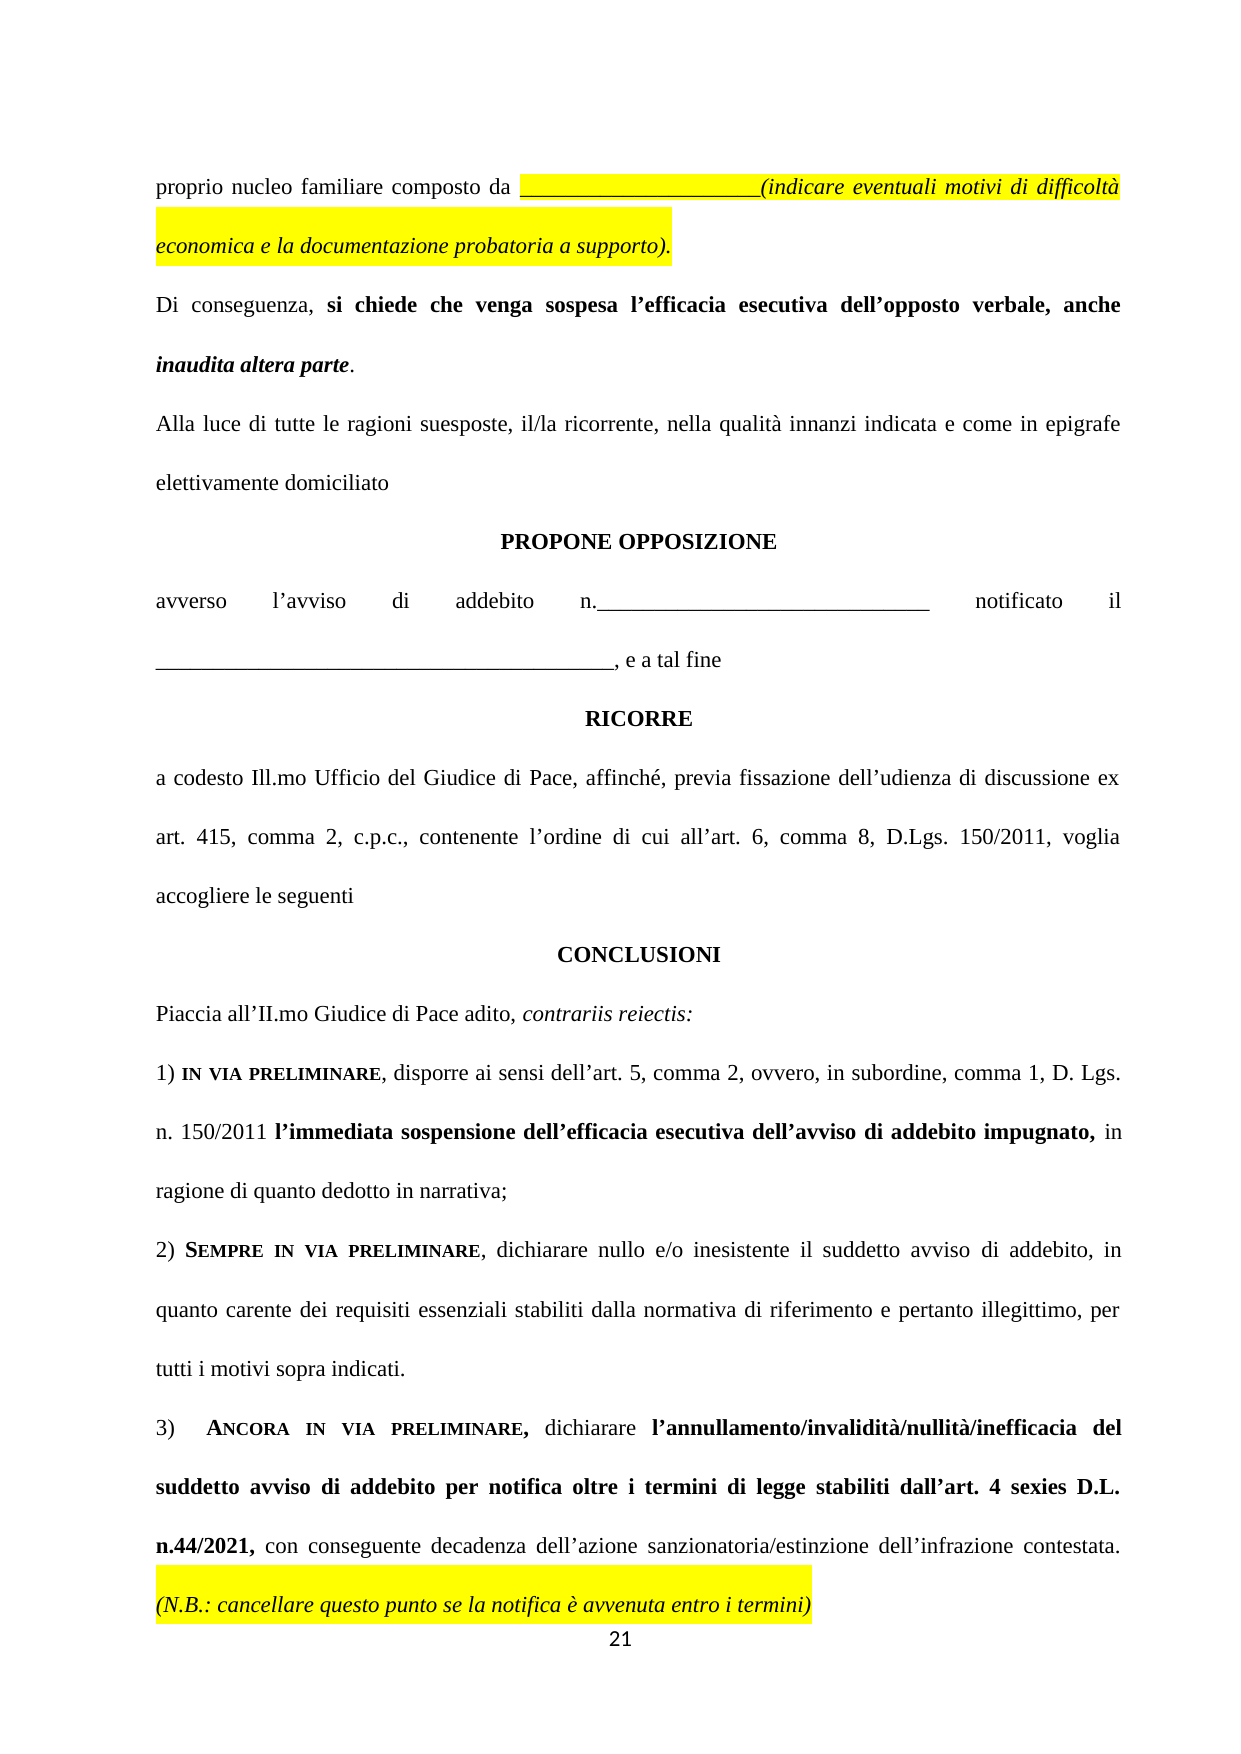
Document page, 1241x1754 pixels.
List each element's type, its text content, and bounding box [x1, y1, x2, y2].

text Alla luce di tutte le ragioni suesposte, il/la ricorrente, nella qualità innanzi indicata e come in epigrafe elettivamente domiciliato [156, 384, 1122, 502]
text Di conseguenza, si chiede che venga sospesa l’efficacia esecutiva dell’opposto verbale, anche inaudita altera parte. [156, 266, 1122, 384]
text 2) Sempre in via preliminare, dichiarare nullo e/o inesistente il suddetto avviso di addebito, in quanto carente dei requisiti essenziali stabiliti dalla normativa di riferimento e pertanto illegittimo, per tutti i motivi sopra indicati. [156, 1211, 1122, 1388]
text PROPONE OPPOSIZIONE [156, 502, 1122, 561]
text avverso l’avviso di addebito n._____________________________ notificato il ________________________________________, e a tal fine [156, 561, 1122, 679]
text a codesto Ill.mo Ufficio del Giudice di Pace, affinché, previa fissazione dell’udienza di discussione ex art. 415, comma 2, c.p.c., contenente l’ordine di cui all’art. 6, comma 8, D.Lgs. 150/2011, voglia accogliere le seguenti [156, 738, 1122, 915]
text Piaccia all’II.mo Giudice di Pace adito, contrariis reiectis: [156, 974, 1122, 1033]
text 3) Ancora in via preliminare, dichiarare l’annullamento/invalidità/nullità/inefficacia del suddetto avviso di addebito per notifica oltre i termini di legge stabiliti dall’art. 4 sexies D.L. n.44/2021, con conseguente decadenza dell’azione sanzionatoria/estinzione dell’infrazione contestata. (N.B.: cancellare questo punto se la notifica è avvenuta entro i termini) [156, 1388, 1122, 1624]
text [156, 148, 1122, 266]
text CONCLUSIONI [156, 915, 1122, 974]
text RICORRE [156, 679, 1122, 738]
text 1) in via preliminare, disporre ai sensi dell’art. 5, comma 2, ovvero, in subordine, comma 1, D. Lgs. n. 150/2011 l’immediata sospensione dell’efficacia esecutiva dell’avviso di addebito impugnato, in ragione di quanto dedotto in narrativa; [156, 1033, 1122, 1211]
